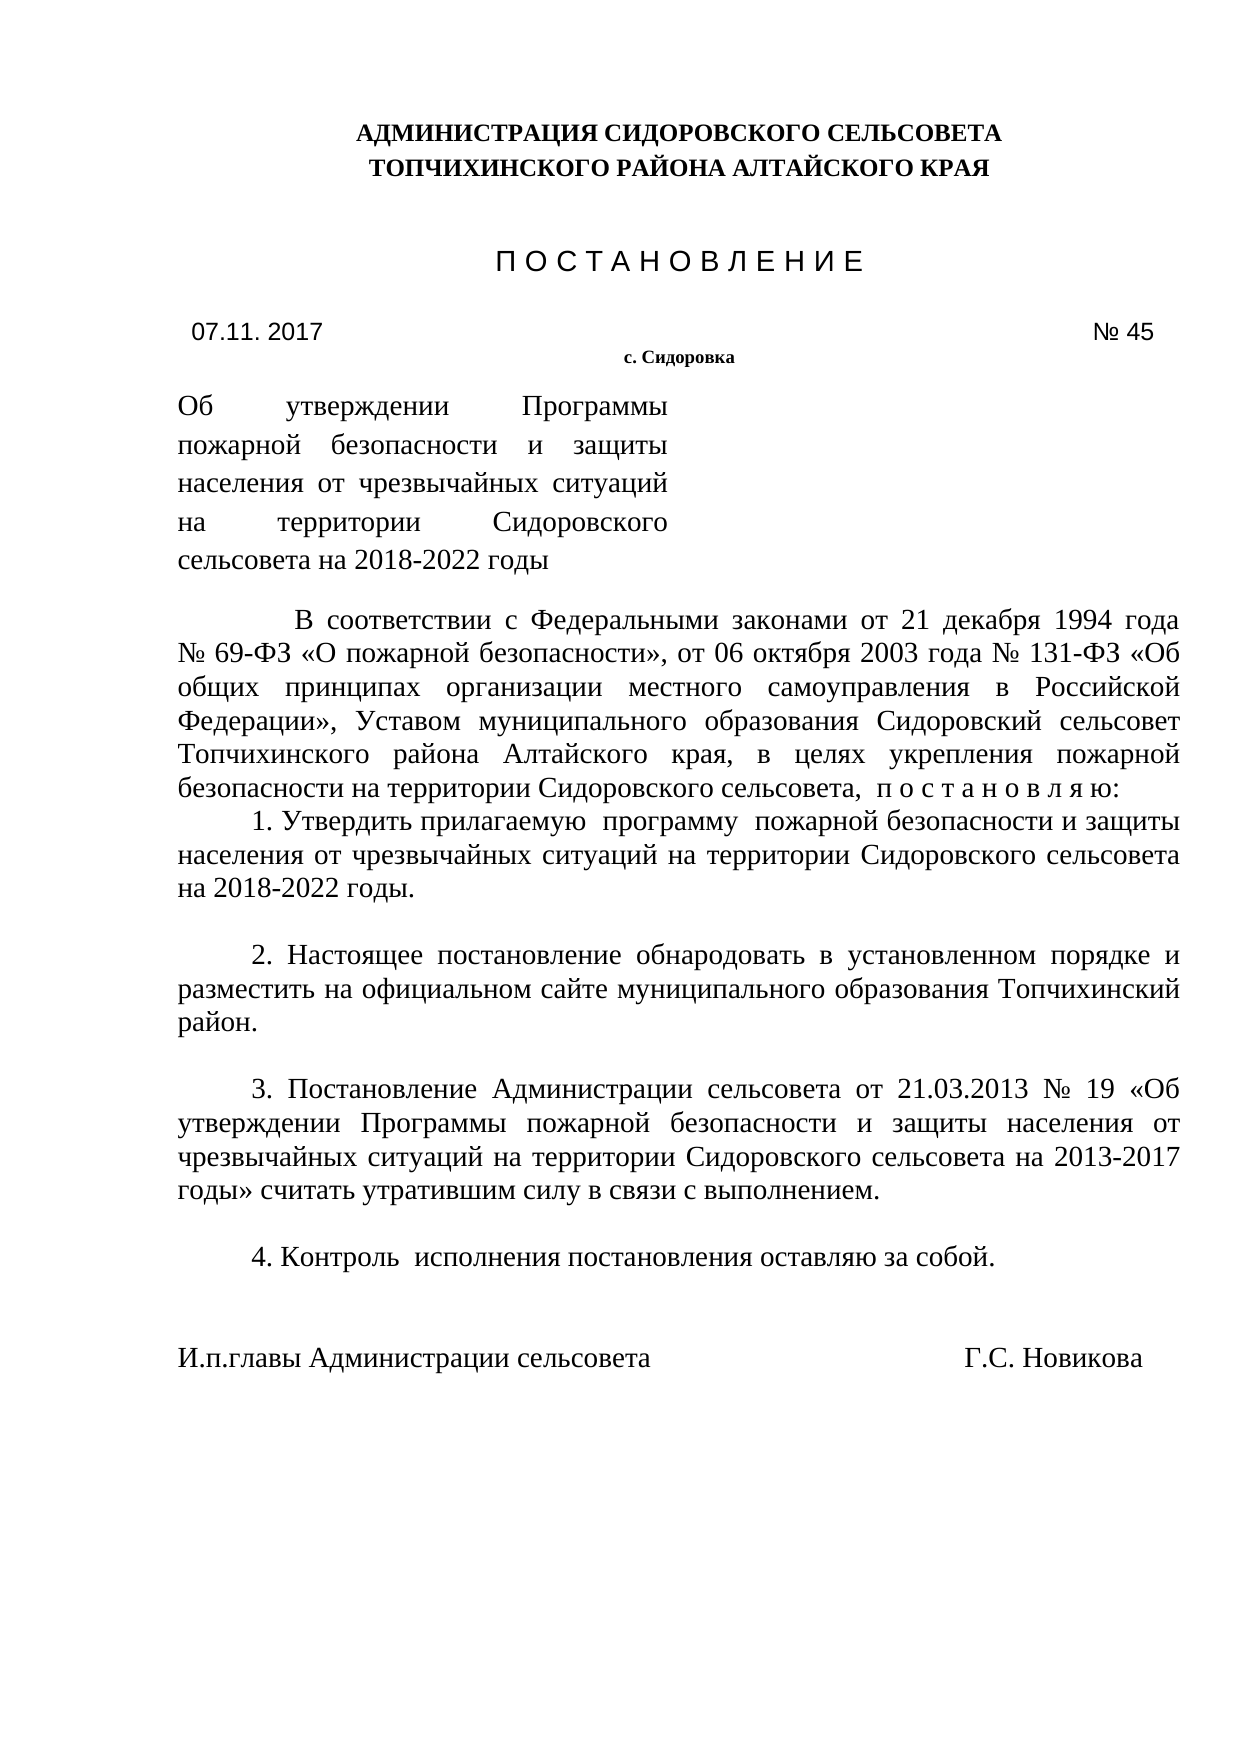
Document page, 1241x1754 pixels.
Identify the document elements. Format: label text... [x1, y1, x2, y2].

text 1. Утвердить прилагаемую программу пожарной безопасности и защиты населения от чрезвычайных ситуаций на территории Сидоровского сельсовета на 2018-2022 годы. [177, 803, 1181, 904]
text И.п.главы Администрации сельсовета Г.С. Новикова [177, 1340, 1181, 1373]
text 3. Постановление Администрации сельсовета от 21.03.2013 № 19 «Об утверждении Программы пожарной безопасности и защиты населения от чрезвычайных ситуаций на территории Сидоровского сельсовета на 2013-2017 годы» считать утратившим силу в связи с выполнением. [177, 1072, 1181, 1206]
subtitle ТОПЧИХИНСКОГО РАЙОНА АЛТАЙСКОГО КРАЯ [177, 153, 1181, 182]
text с. Сидоровка [177, 346, 1181, 367]
text 07.11. 2017 № 45 [177, 317, 1181, 346]
subtitle ПОСТАНОВЛЕНИЕ [177, 244, 1181, 277]
table_header Об утверждении Программы пожарной безопасности и защиты населения от чрезвычайных ситуаций на территории Сидоровского сельсовета на 2018-2022 годы [166, 388, 679, 580]
text 4. Контроль исполнения постановления оставляю за собой. [177, 1239, 1181, 1273]
text 2. Настоящее постановление обнародовать в установленном порядке и разместить на официальном сайте муниципального образования Топчихинский район. [177, 937, 1181, 1038]
text В соответствии с Федеральными законами от 21 декабря 1994 года № 69-ФЗ «О пожарной безопасности», от 06 октября 2003 года № 131-ФЗ «Об общих принципах организации местного самоуправления в Российской Федерации», Уставом муниципального образования Сидоровский сельсовет Топчихинского района Алтайского края, в целях укрепления пожарной безопасности на территории Сидоровского сельсовета, п о с т а н о в л я ю: [177, 602, 1181, 803]
subtitle АДМИНИСТРАЦИЯ СИДОРОВСКОГО СЕЛЬСОВЕТА [177, 118, 1181, 147]
